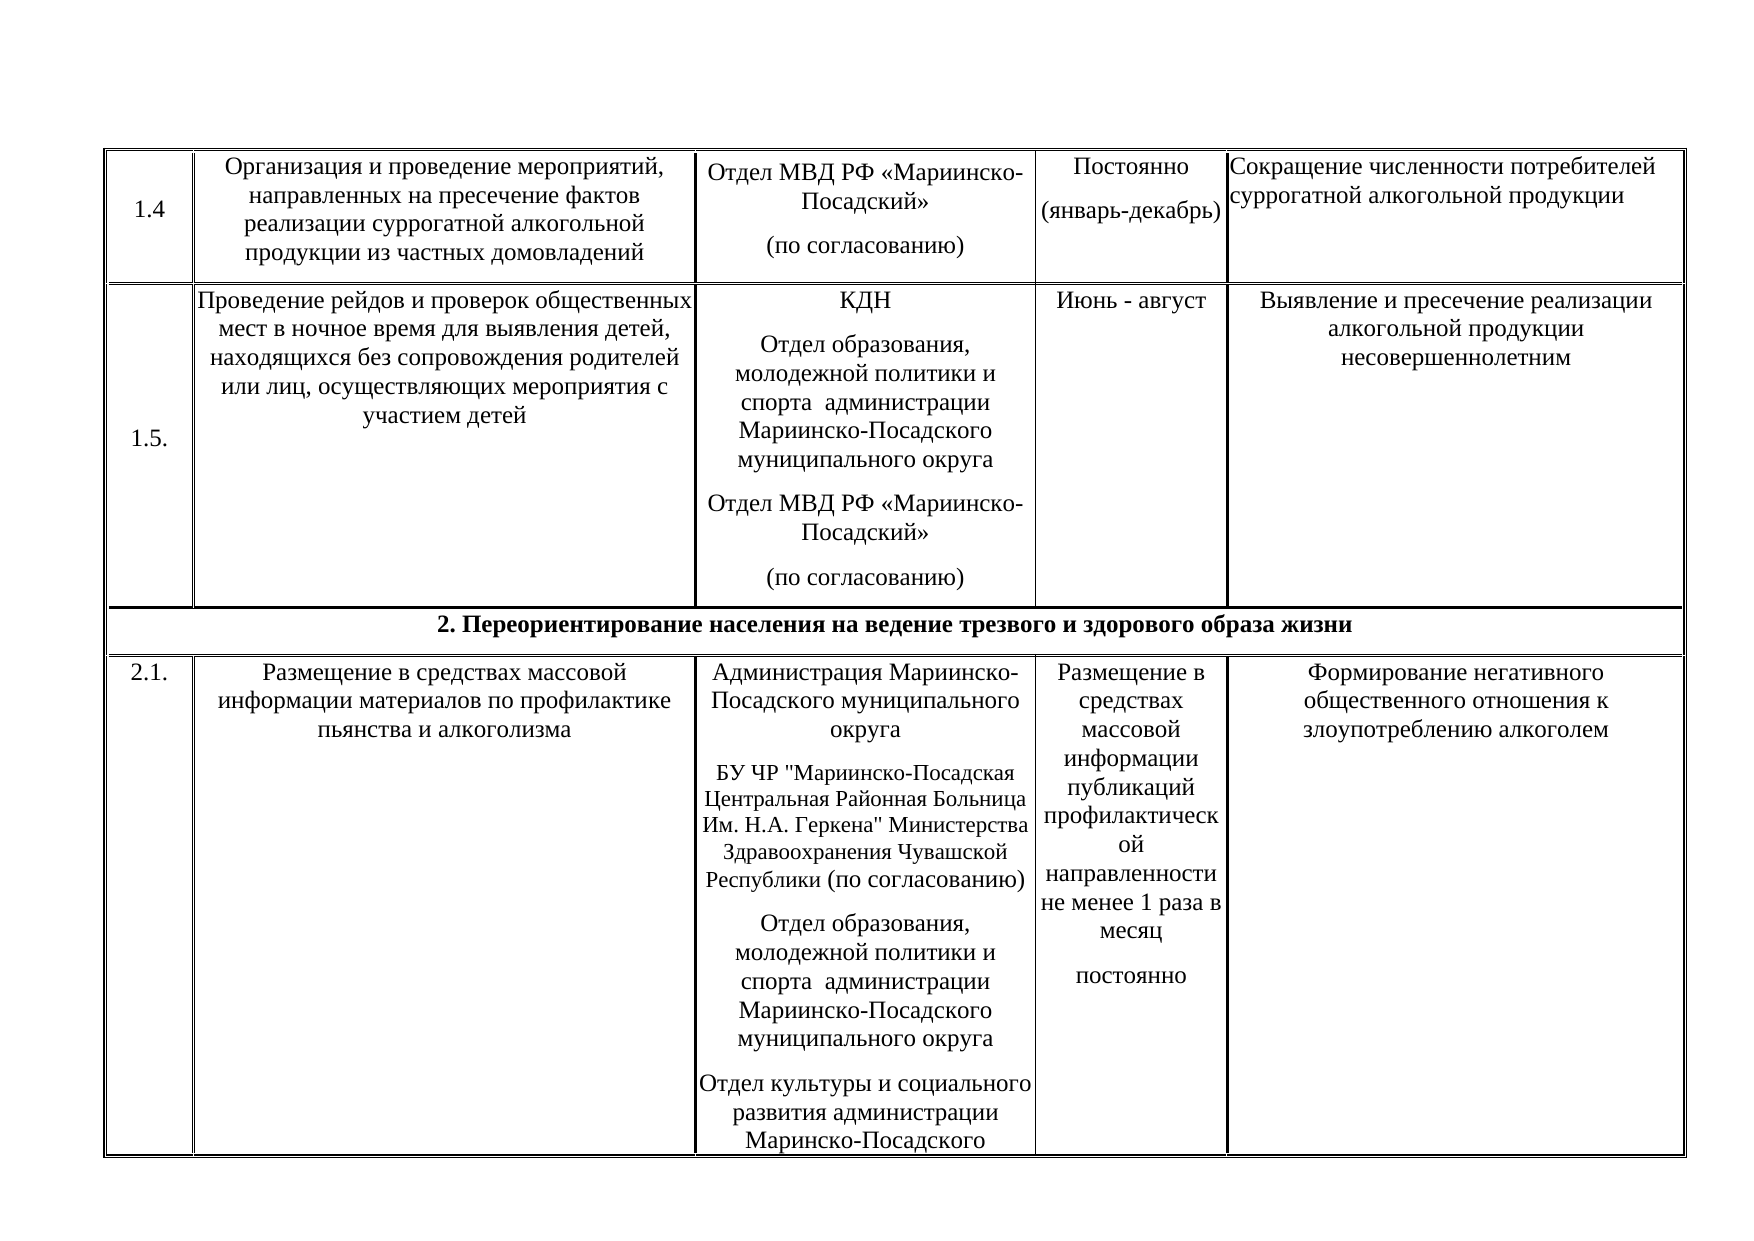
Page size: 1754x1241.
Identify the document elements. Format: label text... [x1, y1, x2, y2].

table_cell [1227, 654, 1685, 1154]
table_cell 2. Переориентирование населения на ведение трезвого и здорового образа жизни [107, 606, 1683, 654]
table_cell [695, 657, 1035, 1154]
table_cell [194, 657, 695, 1154]
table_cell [1035, 149, 1227, 282]
table_cell Организация и проведение мероприятий, направленных на пресечение фактов реализации суррогатной алкогольной продукции из частных домовладений [194, 151, 695, 282]
table_cell 1.5. [105, 282, 193, 606]
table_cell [695, 151, 1035, 282]
table_cell КДН Отдел образования, молодежной политики и спорта администрации Мариинско-Посадского муниципального округа Отдел МВД РФ «Мариинско-Посадский» (по согласованию) [697, 285, 1035, 606]
table_cell 1.4 [107, 151, 193, 282]
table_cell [1036, 657, 1227, 1154]
table_cell Сокращение численности потребителей суррогатной алкогольной продукции [1227, 151, 1683, 282]
table_cell 2.1. [105, 654, 193, 1154]
table_cell Выявление и пресечение реализации алкогольной продукции несовершеннолетним [1227, 282, 1685, 606]
table_cell Июнь - август [1036, 285, 1226, 606]
table_cell Проведение рейдов и проверок общественных мест в ночное время для выявления детей, находящихся без сопровождения родителей или лиц, осуществляющих мероприятия с участием детей [195, 285, 694, 606]
